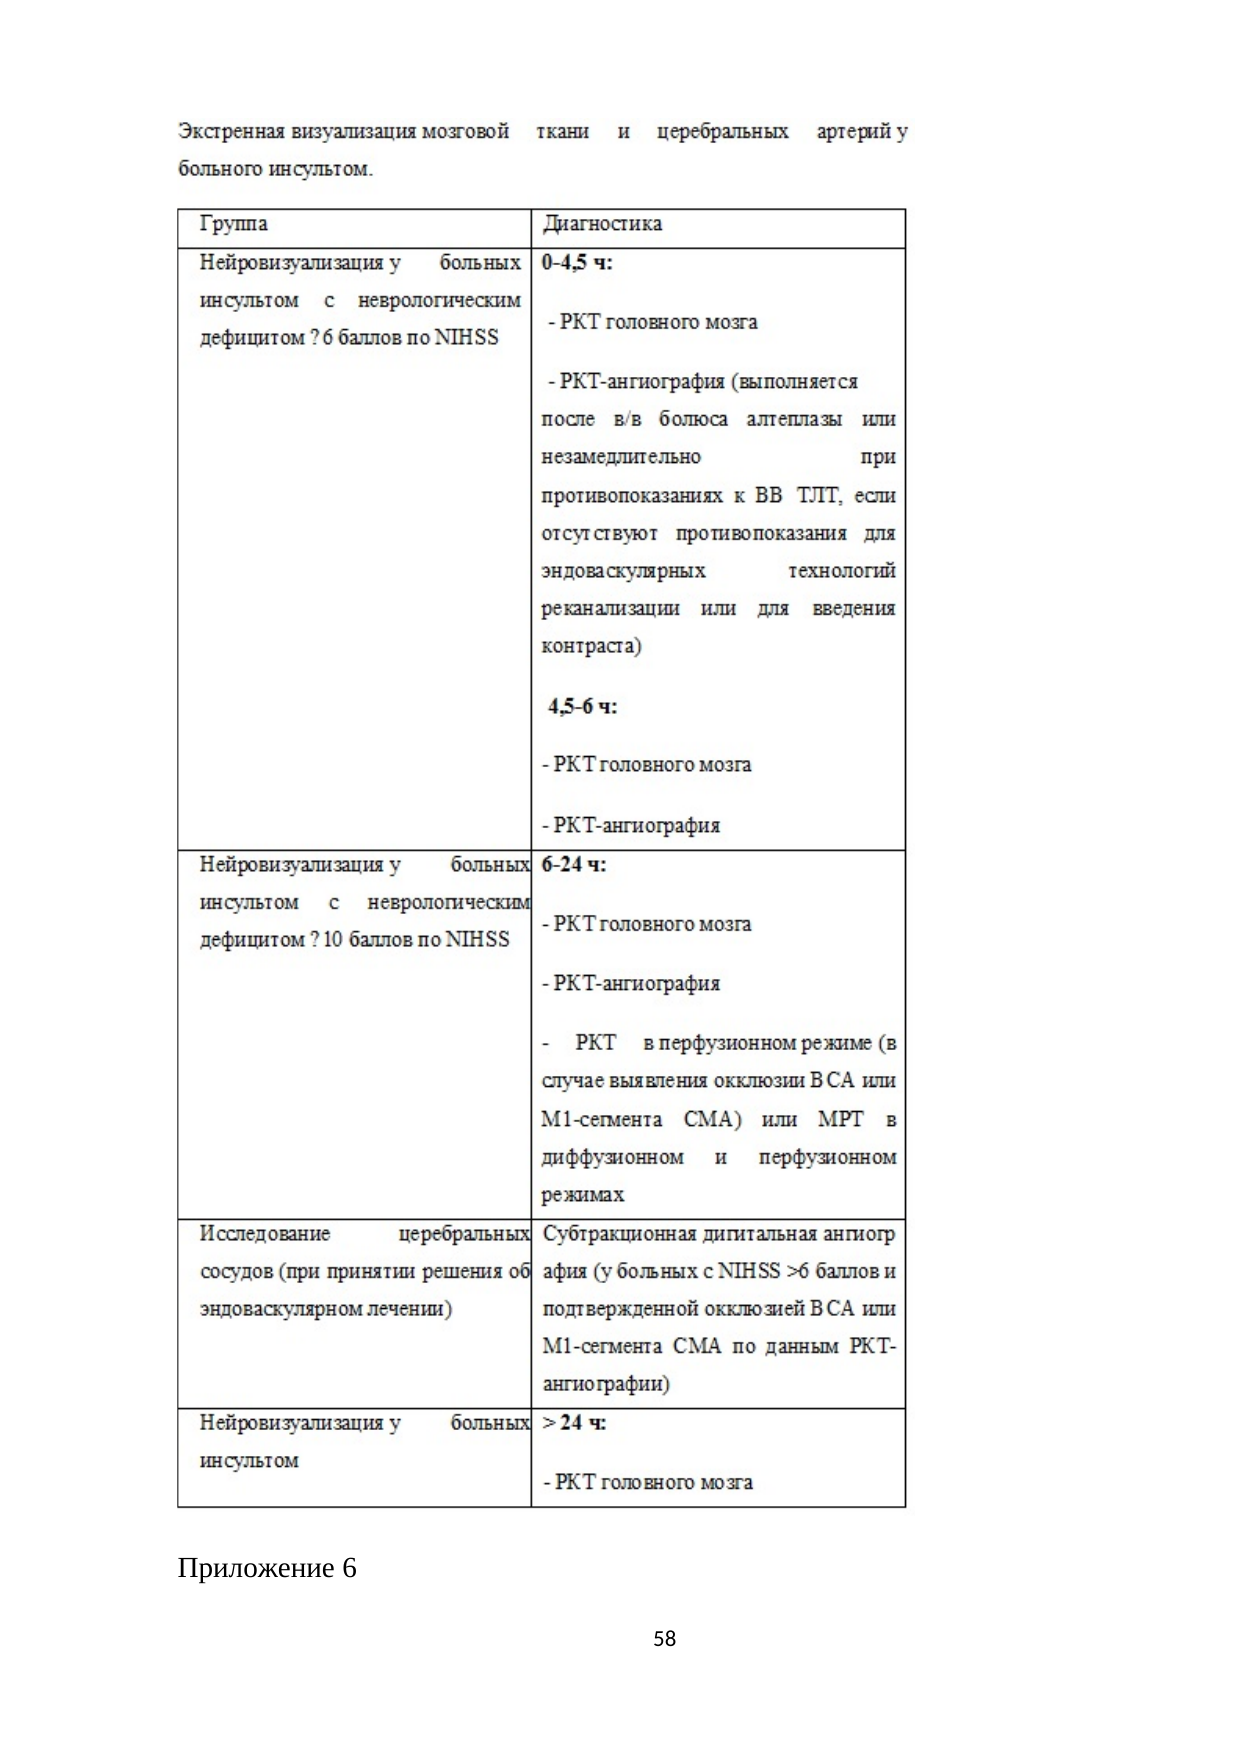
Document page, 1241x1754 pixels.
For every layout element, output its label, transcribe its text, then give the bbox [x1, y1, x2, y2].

picture [177, 118, 915, 1516]
text Приложение 6 [177, 1550, 1152, 1583]
